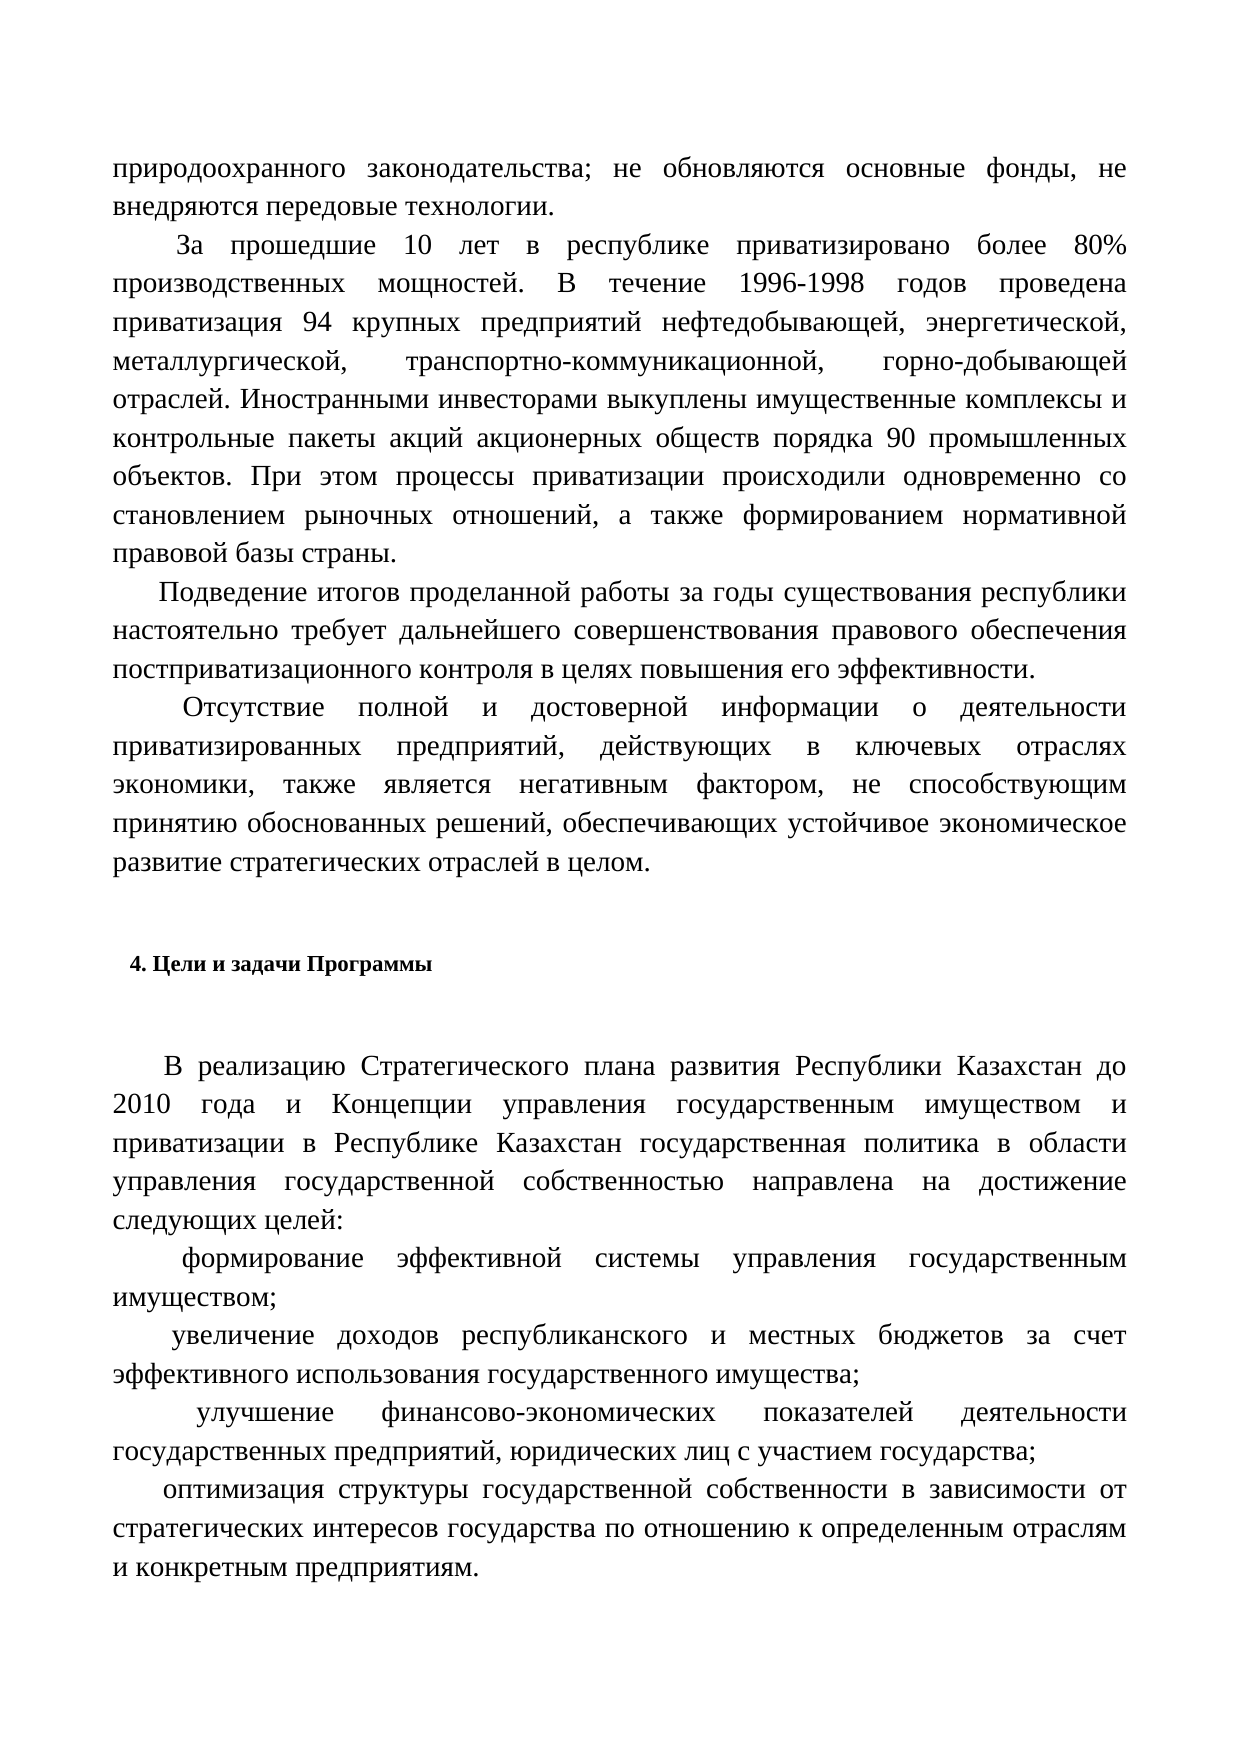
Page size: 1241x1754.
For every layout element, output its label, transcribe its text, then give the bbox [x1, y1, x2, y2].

text Подведение итогов проделанной работы за годы существования республики настоятельно требует дальнейшего совершенствования правового обеспечения постприватизационного контроля в целях повышения его эффективности. [112, 574, 1128, 684]
text В реализацию Стратегического плана развития Республики Казахстан до 2010 года и Концепции управления государственным имуществом и приватизации в Республике Казахстан государственная политика в области управления государственной собственностью направлена на достижение следующих целей: [112, 1048, 1128, 1235]
text Отсутствие полной и достоверной информации о деятельности приватизированных предприятий, действующих в ключевых отраслях экономики, также является негативным фактором, не способствующим принятию обоснованных решений, обеспечивающих устойчивое экономическое развитие стратегических отраслей в целом. [112, 689, 1128, 877]
text формирование эффективной системы управления государственным имуществом; [112, 1240, 1128, 1312]
text За прошедшие 10 лет в республике приватизировано более 80% производственных мощностей. В течение 1996-1998 годов проведена приватизация 94 крупных предприятий нефтедобывающей, энергетической, металлургической, транспортно-коммуникационной, горно-добывающей отраслей. Иностранными инвесторами выкуплены имущественные комплексы и контрольные пакеты акций акционерных обществ порядка 90 промышленных объектов. При этом процессы приватизации происходили одновременно со становлением рыночных отношений, а также формированием нормативной правовой базы страны. [112, 227, 1128, 569]
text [112, 150, 1128, 222]
text 4. Цели и задачи Программы [112, 950, 1128, 976]
text оптимизация структуры государственной собственности в зависимости от стратегических интересов государства по отношению к определенным отраслям и конкретным предприятиям. [112, 1472, 1128, 1582]
text улучшение финансово-экономических показателей деятельности государственных предприятий, юридических лиц с участием государства; [112, 1394, 1128, 1467]
text увеличение доходов республиканского и местных бюджетов за счет эффективного использования государственного имущества; [112, 1317, 1128, 1389]
